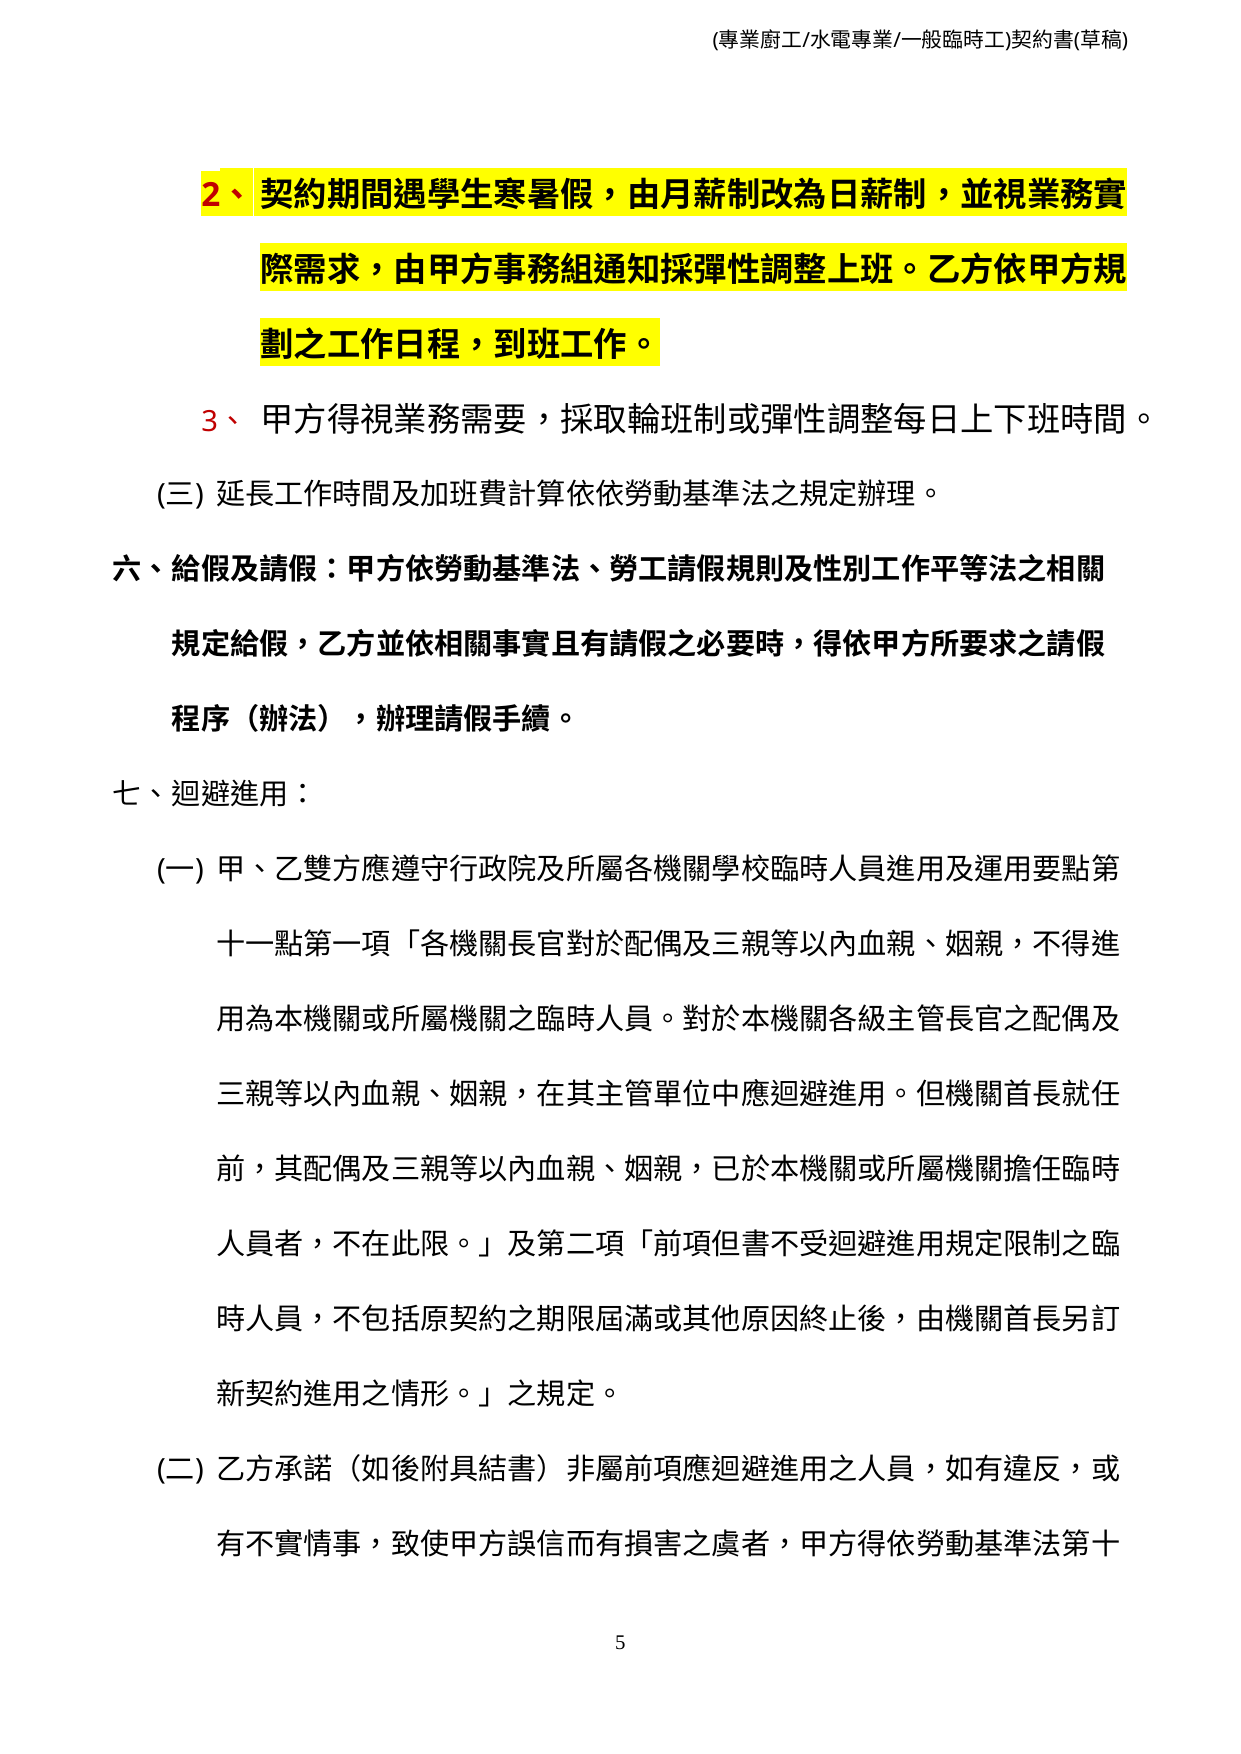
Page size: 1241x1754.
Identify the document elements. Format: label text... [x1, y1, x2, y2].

list 甲、乙雙方應遵守行政院及所屬各機關學校臨時人員進用及運用要點第十一點第一項「各機關長官對於配偶及三親等以內血親、姻親，不得進用為本機關或所屬機關之臨時人員。對於本機關各級主管長官之配偶及三親等以內血親、姻親，在其主管單位中應迴避進用。但機關首長就任前，其配偶及三親等以內血親、姻親，已於本機關或所屬機關擔任臨時人員者，不在此限。」及第二項「前項但書不受迴避進用規定限制之臨時人員，不包括原契約之期限屆滿或其他原因終止後，由機關首長另訂新契約進用之情形。」之規定。 [157, 829, 1128, 1429]
list 甲方得視業務需要，採取輪班制或彈性調整每日上下班時間。 [201, 379, 1128, 454]
list 延長工作時間及加班費計算依依勞動基準法之規定辦理。 [157, 454, 1128, 529]
list 給假及請假：甲方依勞動基準法、勞工請假規則及性別工作平等法之相關規定給假，乙方並依相關事實且有請假之必要時，得依甲方所要求之請假程序（辦法），辦理請假手續。 [112, 529, 1128, 754]
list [157, 1429, 1128, 1579]
list 迴避進用： [112, 754, 1128, 829]
list 契約期間遇學生寒暑假，由月薪制改為日薪制，並視業務實際需求，由甲方事務組通知採彈性調整上班。乙方依甲方規劃之工作日程，到班工作。 [201, 154, 1128, 379]
